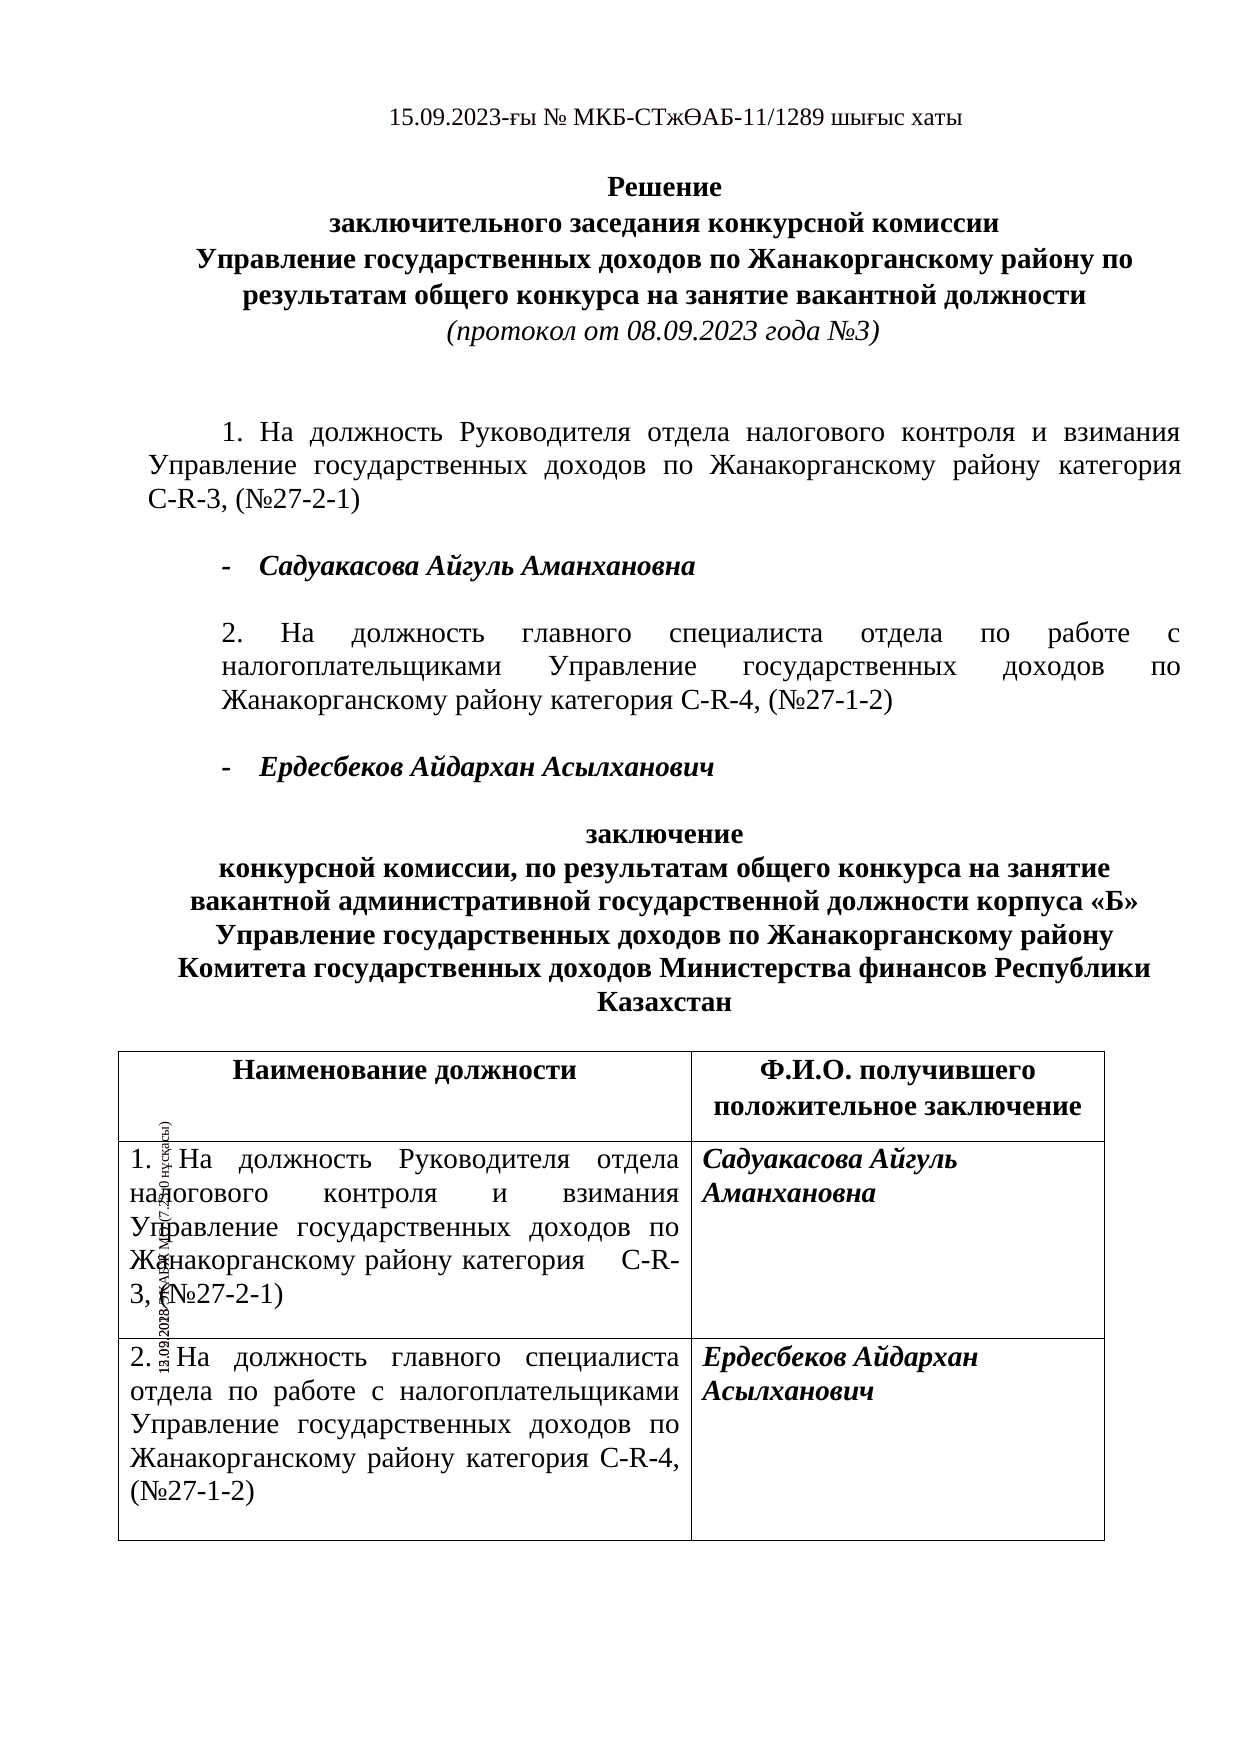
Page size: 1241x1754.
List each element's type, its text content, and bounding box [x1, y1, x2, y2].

text Управление государственных доходов по Жанакорганскому району по результатам общего конкурса на занятие вакантной должности [148, 241, 1181, 311]
text заключение [148, 816, 1181, 850]
list Садуакасова Айгуль Аманхановна [221, 548, 1181, 581]
table_header Наименование должности [119, 1052, 691, 1141]
text Решение [148, 169, 1181, 202]
list Ердесбеков Айдархан Асылханович [221, 749, 1181, 783]
table_header 15.09.2023-ғы № МКБ-СТжӨАБ-11/1289 шығыс хаты [148, 102, 1204, 133]
table_cell 1. На должность Руководителя отдела налогового контроля и взимания Управление государственных доходов по Жанакорганскому району категория С-R-3, (№27-2-1) [119, 1142, 691, 1338]
text (протокол от 08.09.2023 года №3) [148, 313, 1181, 347]
table_cell Ердесбеков Айдархан Асылханович [692, 1339, 1104, 1540]
table_header Ф.И.О. получившего положительное заключение [692, 1052, 1104, 1141]
text заключительного заседания конкурсной комиссии [148, 205, 1181, 238]
table_cell Садуакасова Айгуль Аманхановна [692, 1142, 1104, 1338]
text 2. На должность главного специалиста отдела по работе с налогоплательщиками Управление государственных доходов по Жанакорганскому району категория С-R-4, (№27-1-2) [221, 615, 1181, 716]
text конкурсной комиссии, по результатам общего конкурса на занятие вакантной административной государственной должности корпуса «Б» Управление государственных доходов по Жанакорганскому району Комитета государственных доходов Министерства финансов Республики Казахстан [148, 850, 1181, 1017]
table_cell 2. На должность главного специалиста отдела по работе с налогоплательщиками Управление государственных доходов по Жанакорганскому району категория С-R-4, (№27-1-2) [119, 1339, 691, 1540]
text 1. На должность Руководителя отдела налогового контроля и взимания Управление государственных доходов по Жанакорганскому району категория С-R-3, (№27-2-1) [148, 414, 1181, 514]
